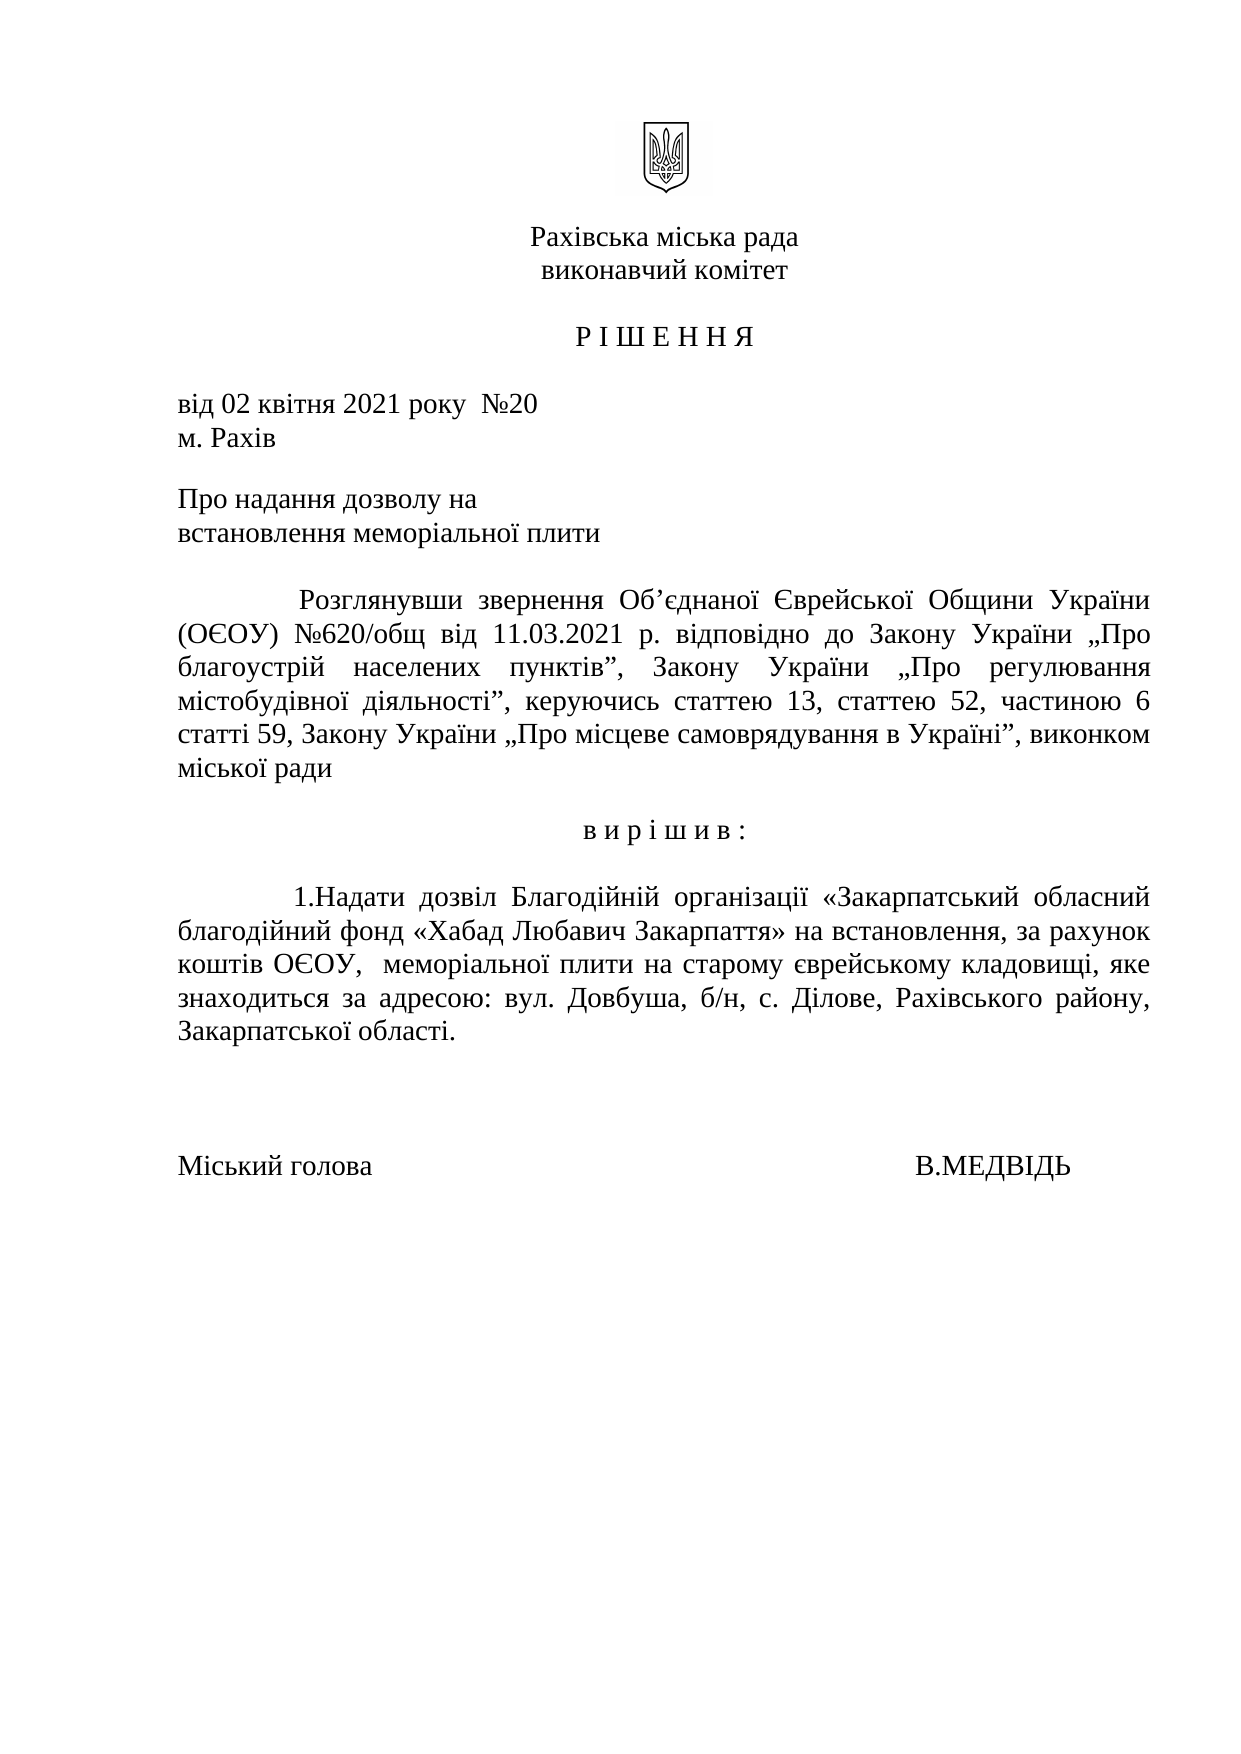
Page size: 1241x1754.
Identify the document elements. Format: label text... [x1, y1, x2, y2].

text Рахівська міська рада [177, 219, 1152, 252]
text встановлення меморіальної плити [177, 515, 1152, 549]
text в и р і ш и в : [177, 812, 1152, 846]
text Про надання дозволу на [177, 482, 1152, 515]
text м. Рахів [177, 420, 1152, 453]
text Р І Ш Е Н Н Я [177, 319, 1152, 353]
text Розглянувши звернення Об’єднаної Єврейської Общини України (ОЄОУ) №620/общ від 11.03.2021 р. відповідно до Закону України „Про благоустрій населених пунктів”, Закону України „Про регулювання містобудівної діяльності”, керуючись статтею 13, статтею 52, частиною 6 статті 59, Закону України „Про місцеве самоврядування в Україні”, виконком міської ради [177, 582, 1152, 783]
text від 02 квітня 2021 року №20 [177, 386, 1152, 420]
text Міський голова В.МЕДВІДЬ [177, 1148, 1152, 1181]
text 1.Надати дозвіл Благодійній організації «Закарпатський обласний благодійний фонд «Хабад Любавич Закарпаття» на встановлення, за рахунок коштів ОЄОУ, меморіальної плити на старому єврейському кладовищі, яке знаходиться за адресою: вул. Довбуша, б/н, с. Ділове, Рахівського району, Закарпатської області. [177, 879, 1152, 1047]
text виконавчий комітет [177, 252, 1152, 286]
